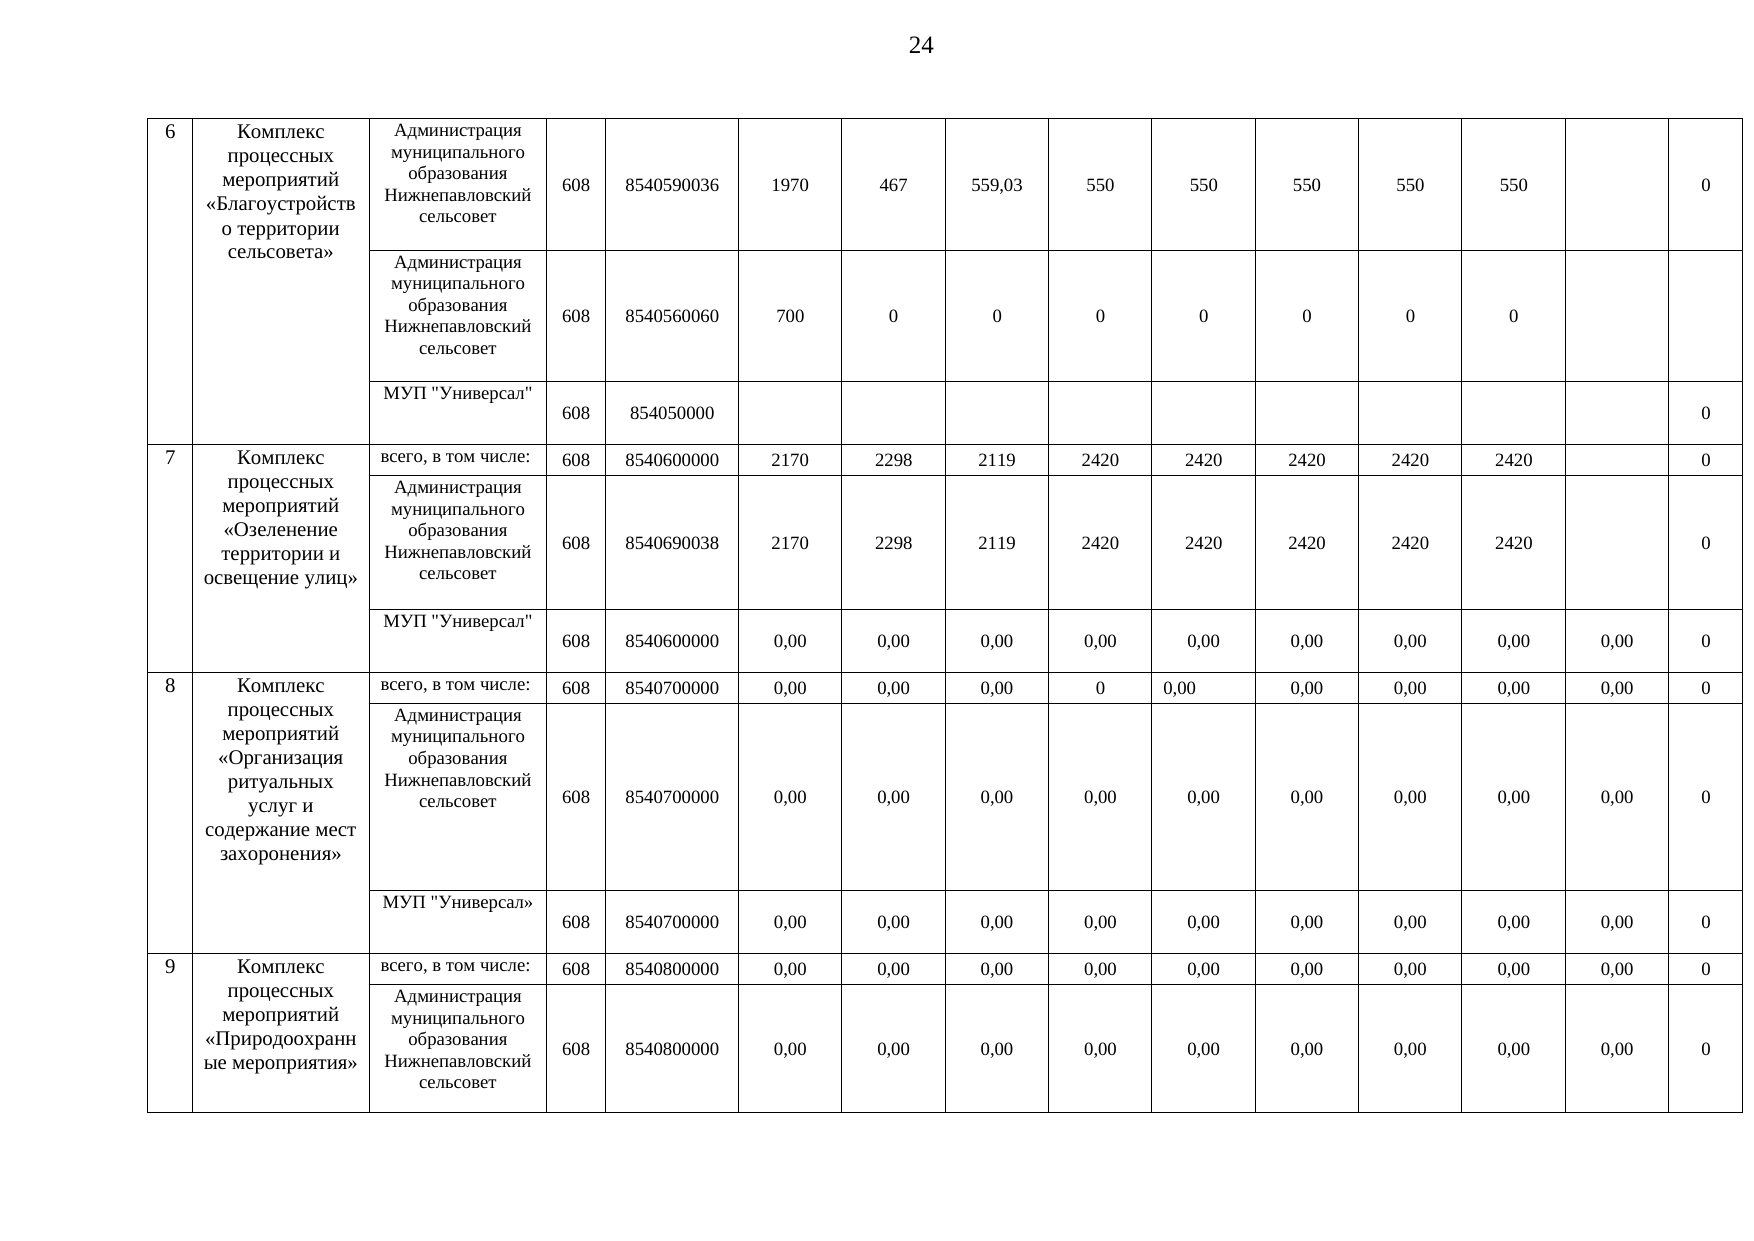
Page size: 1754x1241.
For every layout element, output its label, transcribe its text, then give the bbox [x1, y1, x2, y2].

table_cell 0 [1359, 251, 1461, 381]
table_cell 550 [1256, 119, 1358, 250]
table_cell 0,00 [1359, 985, 1461, 1112]
table_cell 0,00 [1462, 954, 1565, 984]
table_cell 0,00 [1359, 954, 1461, 984]
table_cell всего, в том числе: [370, 954, 546, 984]
table_cell 0,00 [1566, 610, 1668, 672]
table_cell 0,00 [739, 704, 841, 890]
table_cell 700 [739, 251, 841, 381]
table_cell [1359, 382, 1461, 444]
table_cell 608 [547, 985, 605, 1112]
table_cell 0,00 [946, 610, 1048, 672]
table_cell 2420 [1256, 445, 1358, 475]
table_cell Администрация муниципального образования Нижнепавловскийсельсовет [370, 704, 546, 890]
table_cell 608 [547, 891, 605, 953]
table_cell 8540560060 [606, 251, 738, 381]
table_cell 8540700000 [606, 891, 738, 953]
table_cell 0 [1152, 251, 1255, 381]
table_cell 0,00 [1152, 891, 1255, 953]
table_cell 467 [842, 119, 945, 250]
table_cell 608 [547, 251, 605, 381]
table_cell [1566, 445, 1668, 475]
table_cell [193, 119, 369, 444]
table_cell 0 [1669, 704, 1742, 890]
table_cell Комплекс процессных мероприятий «Природоохранные мероприятия» [193, 954, 369, 1112]
table_cell 0,00 [842, 891, 945, 953]
table_cell 0 [1669, 382, 1742, 444]
table_cell 0,00 [1256, 891, 1358, 953]
table_cell 0,00 [1152, 985, 1255, 1112]
table_cell 550 [1359, 119, 1461, 250]
table_cell МУП "Универсал" [370, 610, 546, 672]
table_cell Комплекс процессных мероприятий «Организация ритуальных услуг и содержание мест захоронения» [193, 673, 369, 953]
table_cell [1566, 382, 1668, 444]
table_cell 608 [547, 382, 605, 444]
table_cell 8540600000 [606, 610, 738, 672]
table_cell 550 [1152, 119, 1255, 250]
table_cell 2420 [1462, 445, 1565, 475]
table_cell Администрация муниципального образования Нижнепавловскийсельсовет [370, 985, 546, 1112]
table_cell 0,00 [946, 954, 1048, 984]
table_cell 0,00 [1566, 704, 1668, 890]
table_cell 608 [547, 119, 605, 250]
table_cell 0,00 [1152, 954, 1255, 984]
table_cell 7 [148, 445, 192, 672]
table_cell 0 [946, 251, 1048, 381]
table_cell [1256, 382, 1358, 444]
table_cell [1566, 251, 1668, 381]
table_cell 0,00 [739, 610, 841, 672]
table_cell 0,00 [842, 610, 945, 672]
table_cell 0,00 [1049, 704, 1151, 890]
table_cell 0 [1256, 251, 1358, 381]
table_cell 0 [1669, 476, 1742, 609]
table_cell 0,00 [1359, 704, 1461, 890]
table_cell 0,00 [946, 673, 1048, 703]
table_cell 0 [1669, 891, 1742, 953]
table_cell 0 [1049, 673, 1151, 703]
table_cell 2420 [1359, 476, 1461, 609]
table_cell 608 [547, 610, 605, 672]
table_cell 2119 [946, 476, 1048, 609]
table_cell Администрация муниципального образования Нижнепавловскийсельсовет [370, 476, 546, 609]
table_cell 1970 [739, 119, 841, 250]
table_cell 2298 [842, 476, 945, 609]
table_cell 0,00 [1256, 673, 1358, 703]
table_cell 8540800000 [606, 954, 738, 984]
table_cell 550 [1462, 119, 1565, 250]
table_cell 2420 [1049, 445, 1151, 475]
table_cell 6 [148, 119, 192, 444]
table_cell 0,00 [1566, 673, 1668, 703]
table_cell 8540590036 [606, 119, 738, 250]
table_cell 0,00 [1152, 673, 1255, 703]
table_cell 0,00 [842, 985, 945, 1112]
table_cell 2420 [1152, 476, 1255, 609]
table_cell 0 [1049, 251, 1151, 381]
table_cell Комплекс процессных мероприятий «Озеленение территории и освещение улиц» [193, 445, 369, 672]
table_cell 8540600000 [606, 445, 738, 475]
table_cell 0,00 [842, 954, 945, 984]
table_cell 0,00 [1049, 610, 1151, 672]
table_cell 854050000 [606, 382, 738, 444]
table_cell 0,00 [842, 673, 945, 703]
table_cell 2170 [739, 476, 841, 609]
table_cell [1049, 382, 1151, 444]
table_cell 0,00 [1462, 704, 1565, 890]
table_cell 2170 [739, 445, 841, 475]
table_cell 0,00 [946, 985, 1048, 1112]
table_cell 8540800000 [606, 985, 738, 1112]
table_cell [1462, 382, 1565, 444]
table_cell 559,03 [946, 119, 1048, 250]
table_cell 0 [1669, 610, 1742, 672]
table_cell 0,00 [1462, 985, 1565, 1112]
table_cell 0 [1669, 985, 1742, 1112]
table_cell [1669, 251, 1742, 381]
table_cell 0,00 [739, 985, 841, 1112]
table_cell 0,00 [1566, 891, 1668, 953]
table_cell Администрация муниципального образования Нижнепавловский сельсовет [370, 119, 546, 250]
table_cell 608 [547, 954, 605, 984]
table_cell 2298 [842, 445, 945, 475]
table_cell 2420 [1462, 476, 1565, 609]
table_cell 608 [547, 673, 605, 703]
table_cell Администрация муниципального образования Нижнепавловский сельсовет [370, 251, 546, 381]
table_cell 0 [1669, 954, 1742, 984]
table_cell 0 [1669, 445, 1742, 475]
table_cell 0,00 [1049, 954, 1151, 984]
table_cell [946, 382, 1048, 444]
table_cell 2420 [1049, 476, 1151, 609]
table_cell 0,00 [739, 891, 841, 953]
table_cell 2420 [1256, 476, 1358, 609]
table_cell МУП "Универсал» [370, 891, 546, 953]
table_cell [842, 382, 945, 444]
table_cell 2420 [1359, 445, 1461, 475]
table_cell 0,00 [739, 954, 841, 984]
table_cell 0,00 [1566, 985, 1668, 1112]
table_cell 8540700000 [606, 704, 738, 890]
table_cell 0,00 [946, 891, 1048, 953]
table_cell [739, 382, 841, 444]
table_cell 0,00 [842, 704, 945, 890]
table_cell 608 [547, 445, 605, 475]
table_cell 0 [842, 251, 945, 381]
table_cell 0,00 [1462, 673, 1565, 703]
table_cell 0,00 [1359, 673, 1461, 703]
table_cell 0,00 [1462, 891, 1565, 953]
table_cell 0 [1669, 673, 1742, 703]
table_cell всего, в том числе: [370, 673, 546, 703]
table_cell 0,00 [1049, 891, 1151, 953]
table_cell 8 [148, 673, 192, 953]
table_cell 9 [148, 954, 192, 1112]
table_cell 0,00 [1152, 704, 1255, 890]
table_cell 8540690038 [606, 476, 738, 609]
table_cell 0,00 [1359, 610, 1461, 672]
table_cell 0 [1462, 251, 1565, 381]
table_cell 608 [547, 704, 605, 890]
table_cell [1566, 476, 1668, 609]
table_cell 608 [547, 476, 605, 609]
table_cell 0,00 [1256, 704, 1358, 890]
table_cell 0,00 [1566, 954, 1668, 984]
table_cell 0,00 [1359, 891, 1461, 953]
table_cell 2119 [946, 445, 1048, 475]
table_cell 0,00 [1256, 954, 1358, 984]
table_cell 0,00 [946, 704, 1048, 890]
table_cell 0,00 [1049, 985, 1151, 1112]
table_cell [1566, 119, 1668, 250]
table_cell 8540700000 [606, 673, 738, 703]
table_cell МУП "Универсал" [370, 382, 546, 444]
table_cell 0,00 [1152, 610, 1255, 672]
table_cell 0,00 [739, 673, 841, 703]
table_cell всего, в том числе: [370, 445, 546, 475]
table_cell 0,00 [1256, 985, 1358, 1112]
table_cell 2420 [1152, 445, 1255, 475]
table_cell 550 [1049, 119, 1151, 250]
table_cell 0,00 [1256, 610, 1358, 672]
table_cell [1152, 382, 1255, 444]
table_cell 0,00 [1462, 610, 1565, 672]
table_cell 0 [1669, 119, 1742, 250]
